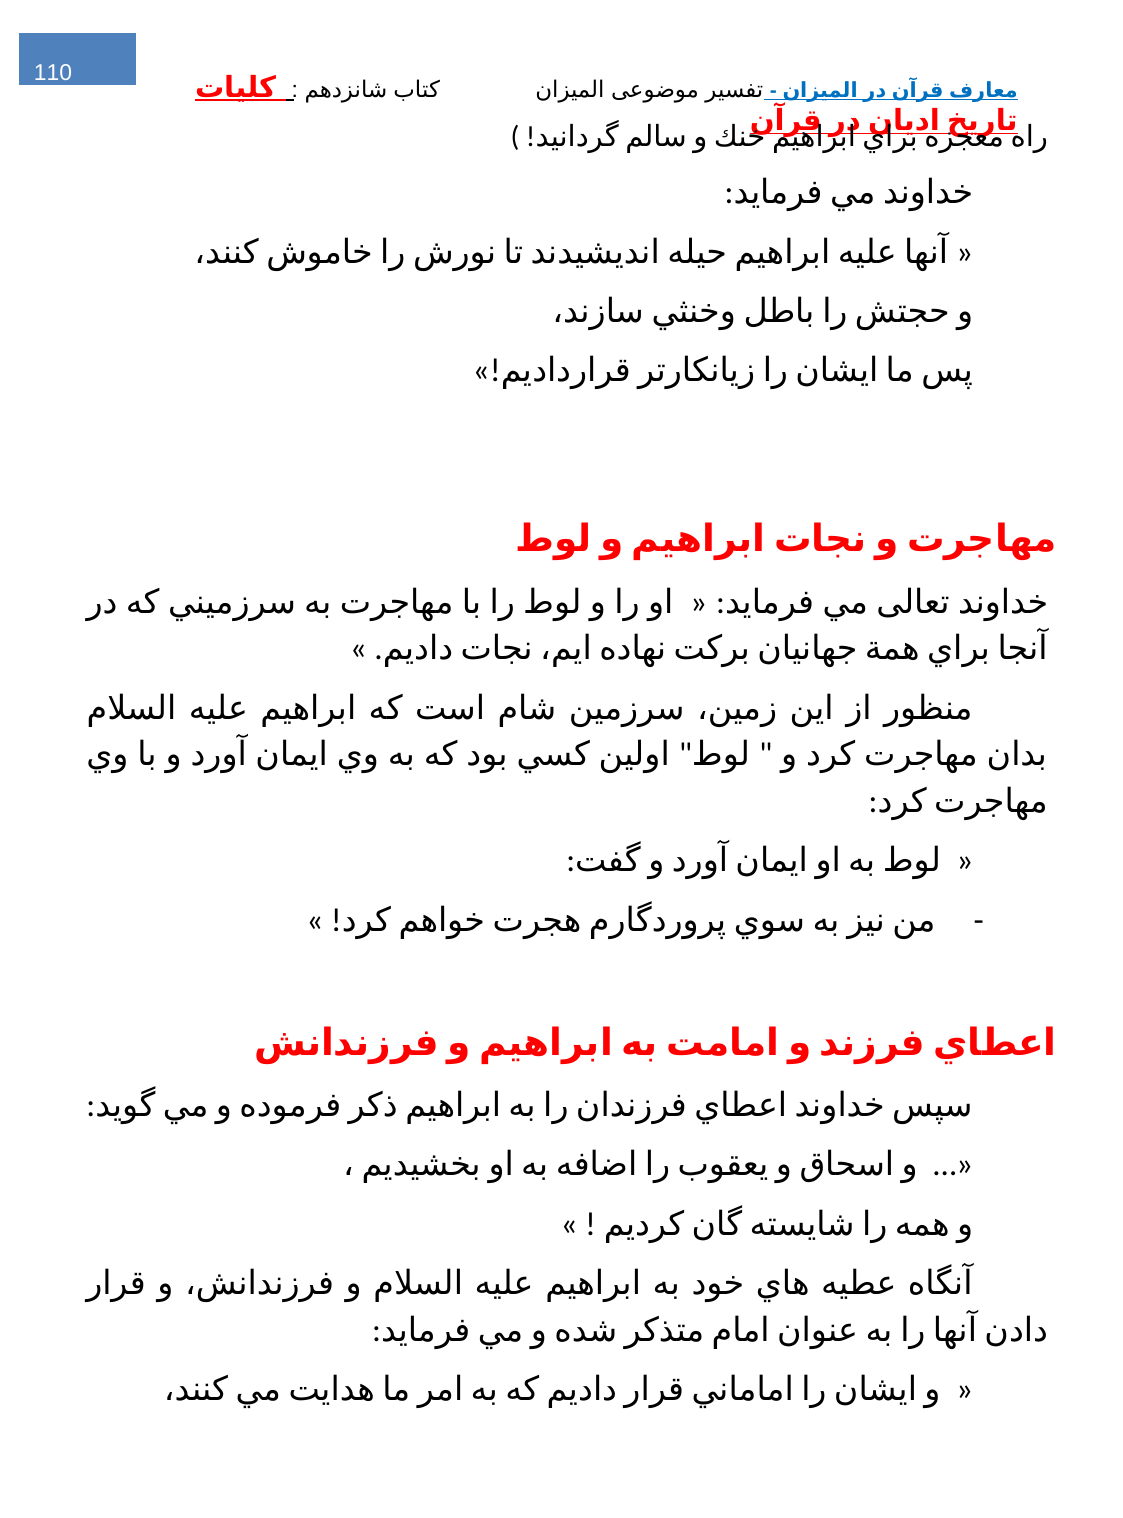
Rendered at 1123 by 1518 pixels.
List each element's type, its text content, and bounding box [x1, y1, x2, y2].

text خداوند مي فرمايد: [86, 172, 1048, 212]
subtitle مهاجرت و نجات ابراهيم و لوط [86, 515, 1057, 561]
text «… و اسحاق و يعقوب را اضافه به او بخشيديم ، [86, 1143, 1048, 1184]
text منظور از اين زمين، سرزمين شام است كه ابراهيم عليه السلام بدان مهاجرت كرد و " لوط" اولين كسي بود كه به وي ايمان آورد و با وي مهاجرت كرد: [86, 687, 1048, 821]
text و حجتش را باطل وخنثي سازند، [86, 290, 973, 331]
text « لوط به او ايمان آورد و گفت: [86, 839, 1048, 880]
text سپس خداوند اعطاي فرزندان را به ابراهيم ذكر فرموده و مي گويد: [86, 1084, 1048, 1125]
text « آنها عليه ابراهيم حيله انديشيدند تا نورش را خاموش كنند، [86, 231, 973, 272]
list من نيز به سوي پروردگارم هجرت خواهم كرد! » [86, 899, 973, 939]
text پس ما ايشان را زيانكارتر قرارداديم!» [86, 349, 973, 390]
text آنگاه عطيه هاي خود به ابراهيم عليه السلام و فرزندانش، و قرار دادن آنها را به عنوان امام متذكر شده و مي فرمايد: [86, 1262, 1048, 1349]
text « و ايشان را اماماني قرار داديم كه به امر ما هدايت مي كنند، [86, 1368, 1048, 1409]
text و همه را شايسته گان كرديم ! » [86, 1203, 1048, 1243]
subtitle اعطاي فرزند و امامت به ابراهيم و فرزندانش [86, 1019, 1057, 1065]
text خداوند تعالی مي فرمايد: « او را و لوط را با مهاجرت به سرزميني كه در آنجا براي همة جهانيان بركت نهاده ايم، نجات داديم. » [86, 581, 1048, 668]
